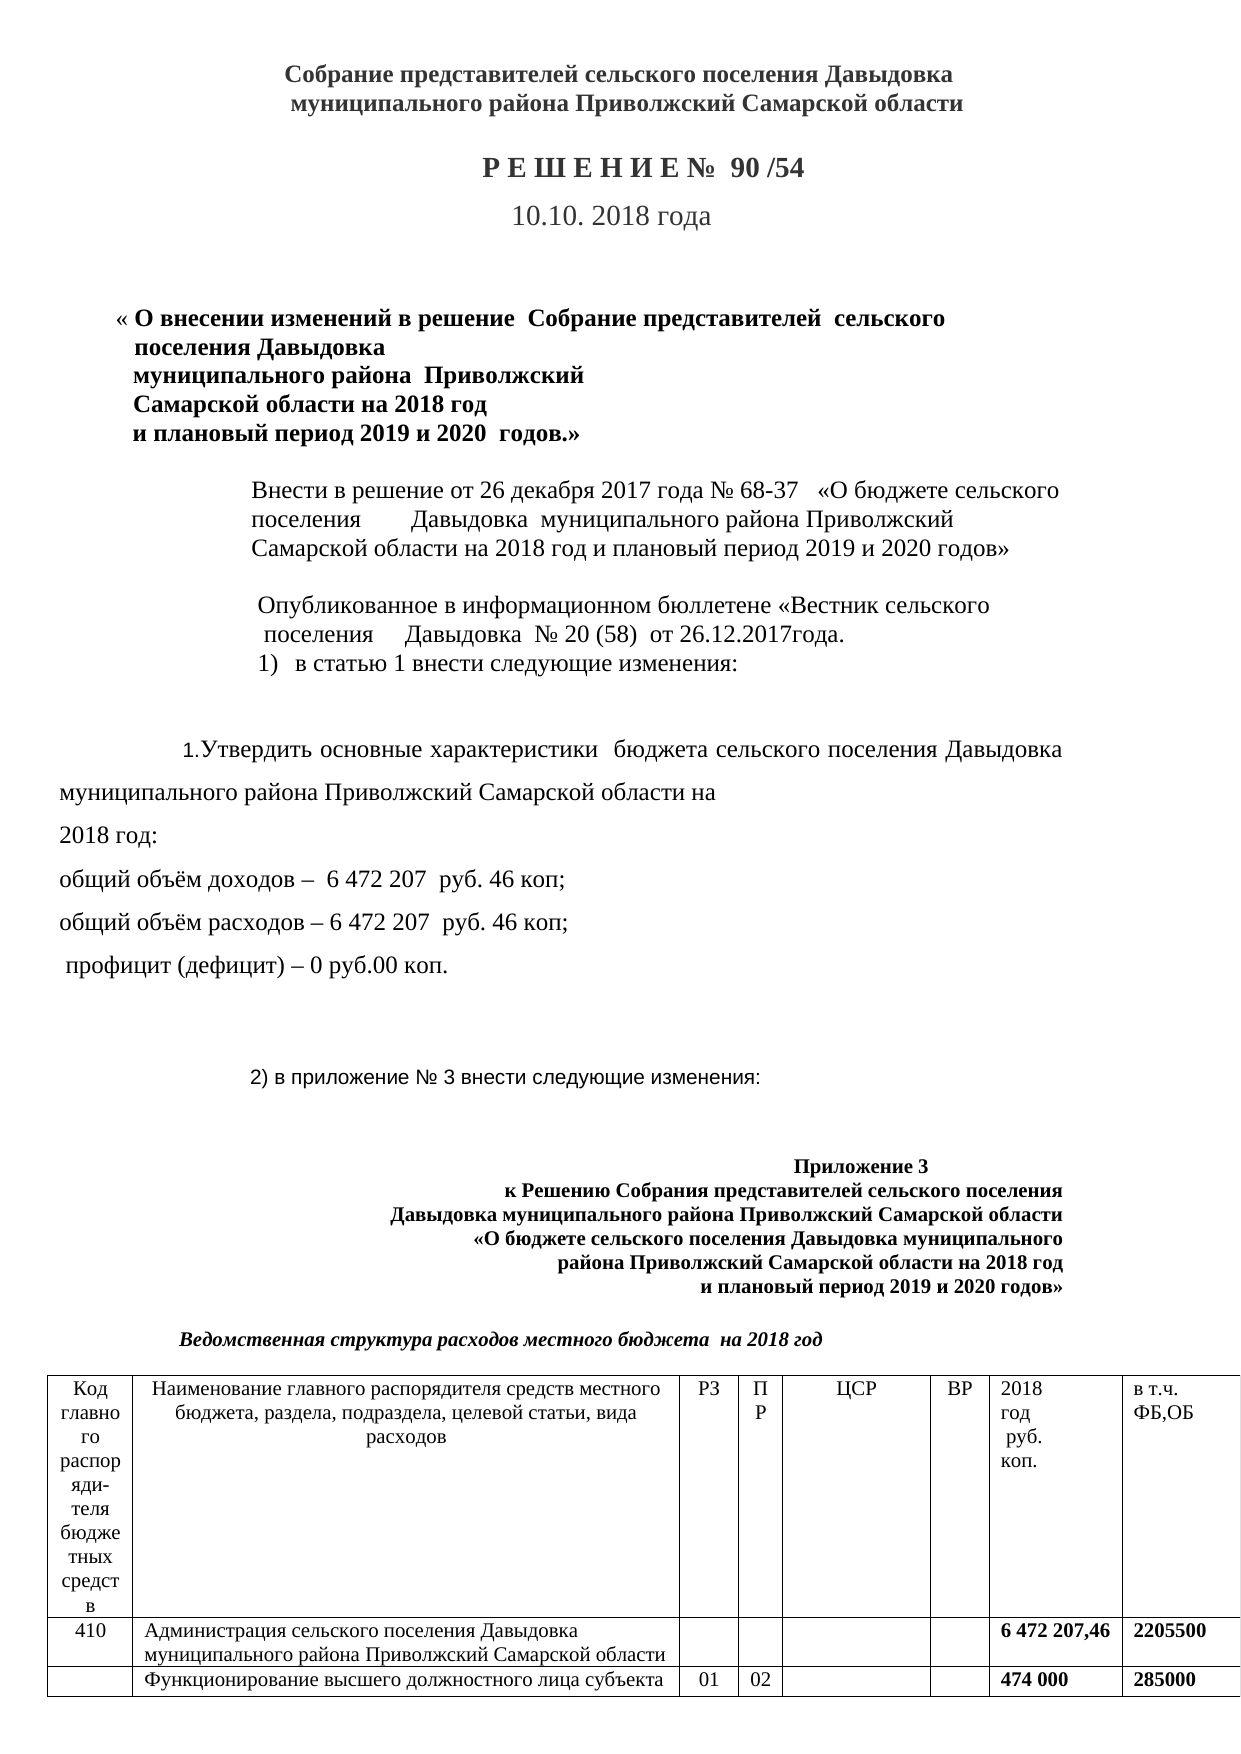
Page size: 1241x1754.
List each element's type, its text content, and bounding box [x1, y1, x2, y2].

table_header Код главного распоряди-теля бюджетных средств [48, 1376, 132, 1617]
text профицит (дефицит) – 0 руб.00 коп. [59, 950, 1063, 979]
table_cell 410 [48, 1618, 132, 1666]
text района Приволжский Самарской области на 2018 год [59, 1250, 1063, 1274]
text Самарской области на 2018 год и плановый период 2019 и 2020 годов» [59, 533, 1063, 562]
table_cell 2205500 [1123, 1618, 1240, 1666]
list в статью 1 внести следующие изменения: [257, 648, 1063, 677]
text к Решению Собрания представителей сельского поселения Давыдовка муниципального района Приволжский Самарской области [59, 1178, 1063, 1226]
text 1.Утвердить основные характеристики бюджета сельского поселения Давыдовка муниципального района Приволжский Самарской области на [59, 734, 1063, 806]
table_cell 02 [739, 1667, 782, 1696]
text Внести в решение от 26 декабря 2017 года № 68-37 «О бюджете сельского [59, 476, 1063, 504]
text Опубликованное в информационном бюллетене «Вестник сельского [59, 591, 1063, 619]
table_header ПР [739, 1376, 782, 1617]
table_cell [48, 1667, 132, 1696]
text 2018 год: [59, 821, 1063, 849]
text и плановый период 2019 и 2020 годов» [59, 1274, 1063, 1298]
text муниципального района Приволжский [59, 361, 1063, 389]
table_cell 01 [680, 1667, 738, 1696]
text и плановый период 2019 и 2020 годов.» [59, 418, 1063, 447]
text «О бюджете сельского поселения Давыдовка муниципального [59, 1226, 1063, 1250]
text Ведомственная структура расходов местного бюджета на 2018 год [59, 1327, 1063, 1351]
text поселения Давыдовка муниципального района Приволжский [59, 504, 1063, 533]
table_cell 285000 [1123, 1667, 1240, 1696]
text Р Е Ш Е Н И Е № 90 /54 [59, 150, 1063, 184]
text Приложение 3 [59, 1154, 1063, 1178]
table_header в т.ч. ФБ,ОБ [1123, 1376, 1240, 1617]
text общий объём доходов – 6 472 207 руб. 46 коп; [59, 864, 1063, 892]
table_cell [133, 1667, 679, 1696]
text муниципального района Приволжский Самарской области [59, 88, 1063, 117]
table_cell 6 472 207,46 [990, 1618, 1122, 1666]
text 10.10. 2018 года [59, 198, 1063, 231]
table_cell [931, 1618, 989, 1666]
table_cell [680, 1618, 738, 1666]
table_header 2018 год руб. коп. [990, 1376, 1122, 1617]
table_cell [739, 1618, 782, 1666]
table_header ВР [931, 1376, 989, 1617]
table_cell Администрация сельского поселения Давыдовка муниципального района Приволжский Самарской области [133, 1618, 679, 1666]
table_cell [931, 1667, 989, 1696]
text 2) в приложение № 3 внести следующие изменения: [59, 1065, 1063, 1089]
table_header Наименование главного распорядителя средств местного бюджета, раздела, подраздела, целевой статьи, вида расходов [133, 1376, 679, 1617]
text поселения Давыдовка [59, 332, 1063, 361]
table_cell [783, 1618, 930, 1666]
text Собрание представителей сельского поселения Давыдовка [59, 59, 1063, 88]
table_header ЦСР [783, 1376, 930, 1617]
table_cell 474 000 [990, 1667, 1122, 1696]
text Самарской области на 2018 год [59, 389, 1063, 418]
text поселения Давыдовка № 20 (58) от 26.12.2017года. [59, 619, 1063, 648]
text « О внесении изменений в решение Собрание представителей сельского [59, 303, 1063, 332]
table_cell [783, 1667, 930, 1696]
table_header РЗ [680, 1376, 738, 1617]
text общий объём расходов – 6 472 207 руб. 46 коп; [59, 907, 1063, 936]
